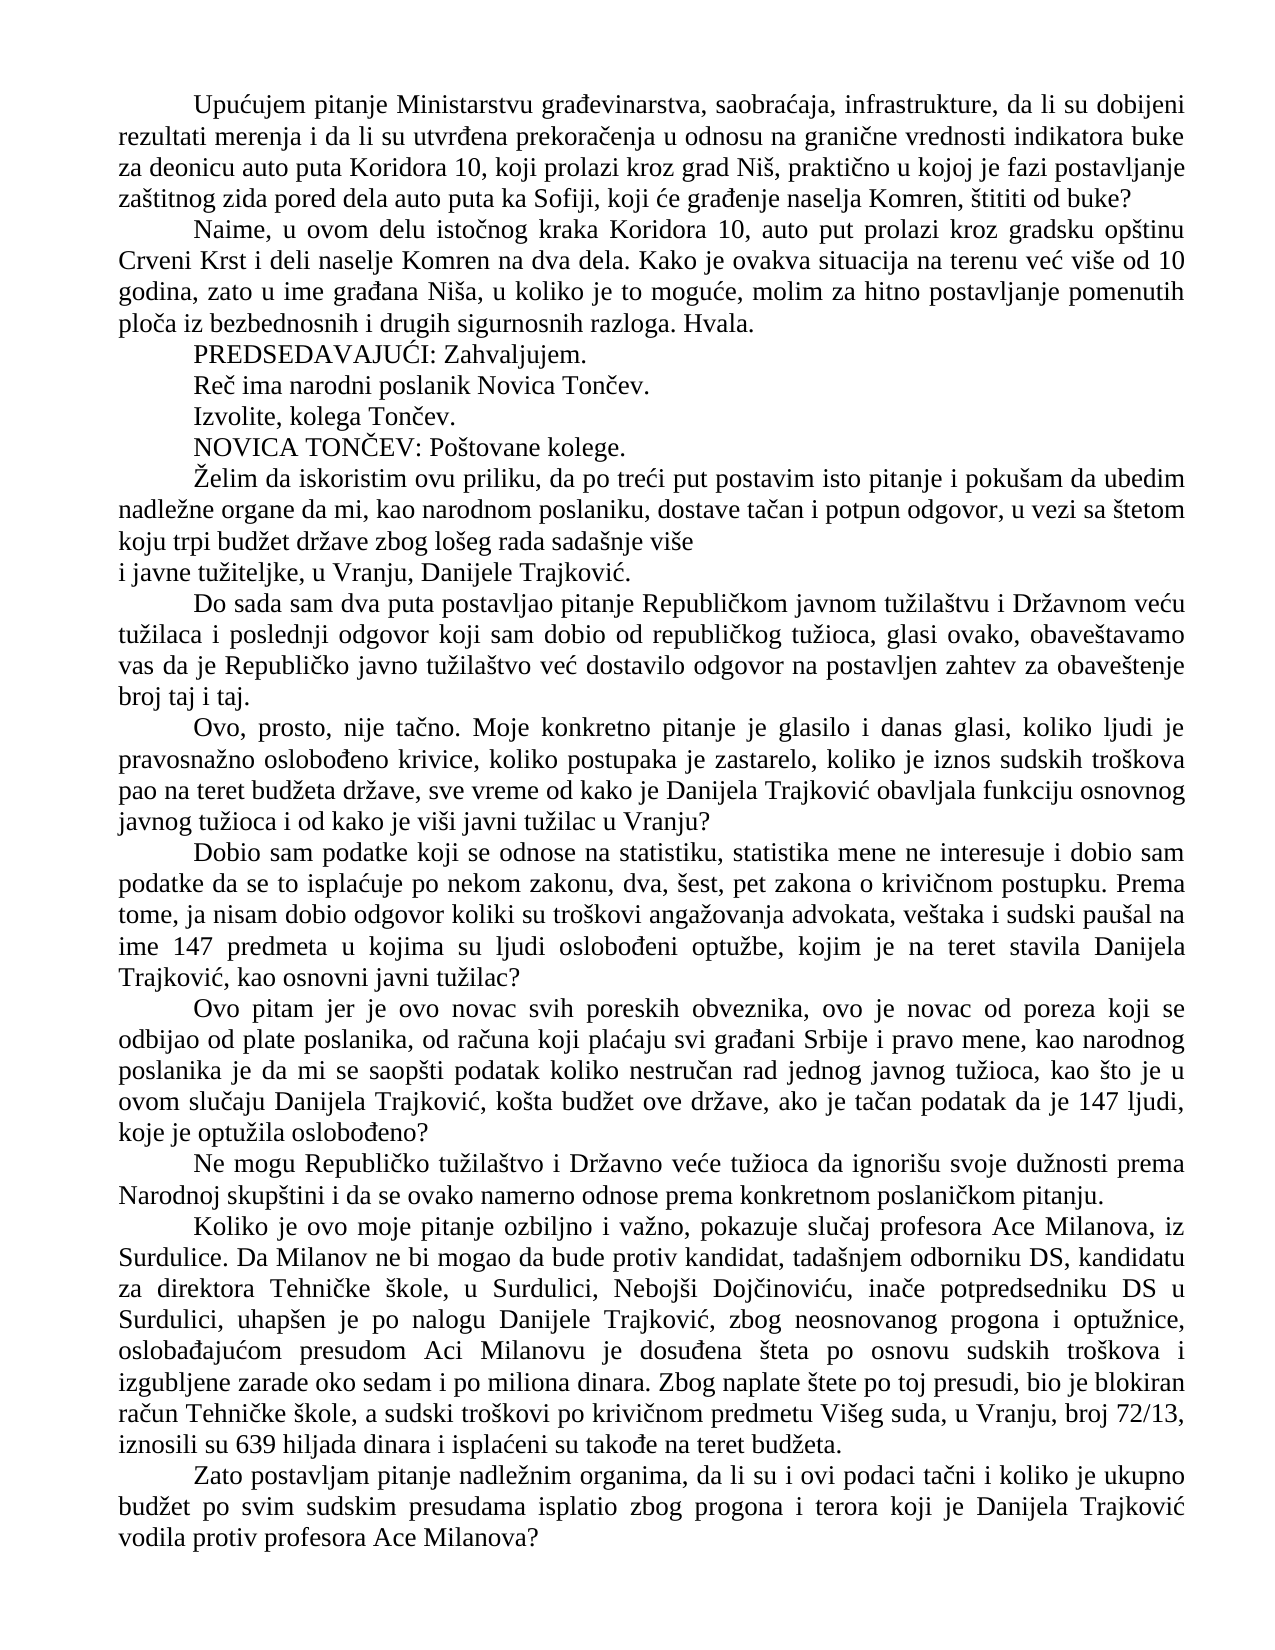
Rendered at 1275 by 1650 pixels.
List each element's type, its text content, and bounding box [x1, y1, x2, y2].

text Zato postavljam pitanje nadležnim organima, da li su i ovi podaci tačni i koliko je ukupno budžet po svim sudskim presudama isplatio zbog progona i terora koji je Danijela Trajković vodila protiv profesora Ace Milanova? [118, 1459, 1186, 1552]
text Želim da iskoristim ovu priliku, da po treći put postavim isto pitanje i pokušam da ubedim nadležne organe da mi, kao narodnom poslaniku, dostave tačan i potpun odgovor, u vezi sa štetom koju trpi budžet države zbog lošeg rada sadašnje više [118, 462, 1186, 556]
text Upućujem pitanje Ministarstvu građevinarstva, saobraćaja, infrastrukture, da li su dobijeni rezultati merenja i da li su utvrđena prekoračenja u odnosu na granične vrednosti indikatora buke za deonicu auto puta Koridora 10, koji prolazi kroz grad Niš, praktično u kojoj je fazi postavljanje zaštitnog zida pored dela auto puta ka Sofiji, koji će građenje naselja Komren, štititi od buke? [118, 89, 1186, 213]
text Izvolite, kolega Tončev. [118, 400, 1186, 431]
text Dobio sam podatke koji se odnose na statistiku, statistika mene ne interesuje i dobio sam podatke da se to isplaćuje po nekom zakonu, dva, šest, pet zakona o krivičnom postupku. Prema tome, ja nisam dobio odgovor koliki su troškovi angažovanja advokata, veštaka i sudski paušal na ime 147 predmeta u kojima su ljudi oslobođeni optužbe, kojim je na teret stavila Danijela Trajković, kao osnovni javni tužilac? [118, 836, 1186, 992]
text Reč ima narodni poslanik Novica Tončev. [118, 369, 1186, 400]
text i javne tužiteljke, u Vranju, Danijele Trajković. [118, 556, 1186, 587]
text Ovo pitam jer je ovo novac svih poreskih obveznika, ovo je novac od poreza koji se odbijao od plate poslanika, od računa koji plaćaju svi građani Srbije i pravo mene, kao narodnog poslanika je da mi se saopšti podatak koliko nestručan rad jednog javnog tužioca, kao što je u ovom slučaju Danijela Trajković, košta budžet ove države, ako je tačan podatak da je 147 ljudi, koje je optužila oslobođeno? [118, 992, 1186, 1148]
text Koliko je ovo moje pitanje ozbiljno i važno, pokazuje slučaj profesora Ace Milanova, iz Surdulice. Da Milanov ne bi mogao da bude protiv kandidat, tadašnjem odborniku DS, kandidatu za direktora Tehničke škole, u Surdulici, Nebojši Dojčinoviću, inače potpredsedniku DS u Surdulici, uhapšen je po nalogu Danijele Trajković, zbog neosnovanog progona i optužnice, oslobađajućom presudom Aci Milanovu je dosuđena šteta po osnovu sudskih troškova i izgubljene zarade oko sedam i po miliona dinara. Zbog naplate štete po toj presudi, bio je blokiran račun Tehničke škole, a sudski troškovi po krivičnom predmetu Višeg suda, u Vranju, broj 72/13, iznosili su 639 hiljada dinara i isplaćeni su takođe na teret budžeta. [118, 1210, 1186, 1459]
text Naime, u ovom delu istočnog kraka Koridora 10, auto put prolazi kroz gradsku opštinu Crveni Krst i deli naselje Komren na dva dela. Kako je ovakva situacija na terenu već više od 10 godina, zato u ime građana Niša, u koliko je to moguće, molim za hitno postavljanje pomenutih ploča iz bezbednosnih i drugih sigurnosnih razloga. Hvala. [118, 213, 1186, 338]
text Ne mogu Republičko tužilaštvo i Državno veće tužioca da ignorišu svoje dužnosti prema Narodnoj skupštini i da se ovako namerno odnose prema konkretnom poslaničkom pitanju. [118, 1148, 1186, 1210]
text Do sada sam dva puta postavljao pitanje Republičkom javnom tužilaštvu i Državnom veću tužilaca i poslednji odgovor koji sam dobio od republičkog tužioca, glasi ovako, obaveštavamo vas da je Republičko javno tužilaštvo već dostavilo odgovor na postavljen zahtev za obaveštenje broj taj i taj. [118, 587, 1186, 712]
text Ovo, prosto, nije tačno. Moje konkretno pitanje je glasilo i danas glasi, koliko ljudi je pravosnažno oslobođeno krivice, koliko postupaka je zastarelo, koliko je iznos sudskih troškova pao na teret budžeta države, sve vreme od kako je Danijela Trajković obavljala funkciju osnovnog javnog tužioca i od kako je viši javni tužilac u Vranju? [118, 712, 1186, 836]
text NOVICA TONČEV: Poštovane kolege. [118, 431, 1186, 462]
text PREDSEDAVAJUĆI: Zahvaljujem. [118, 338, 1186, 369]
